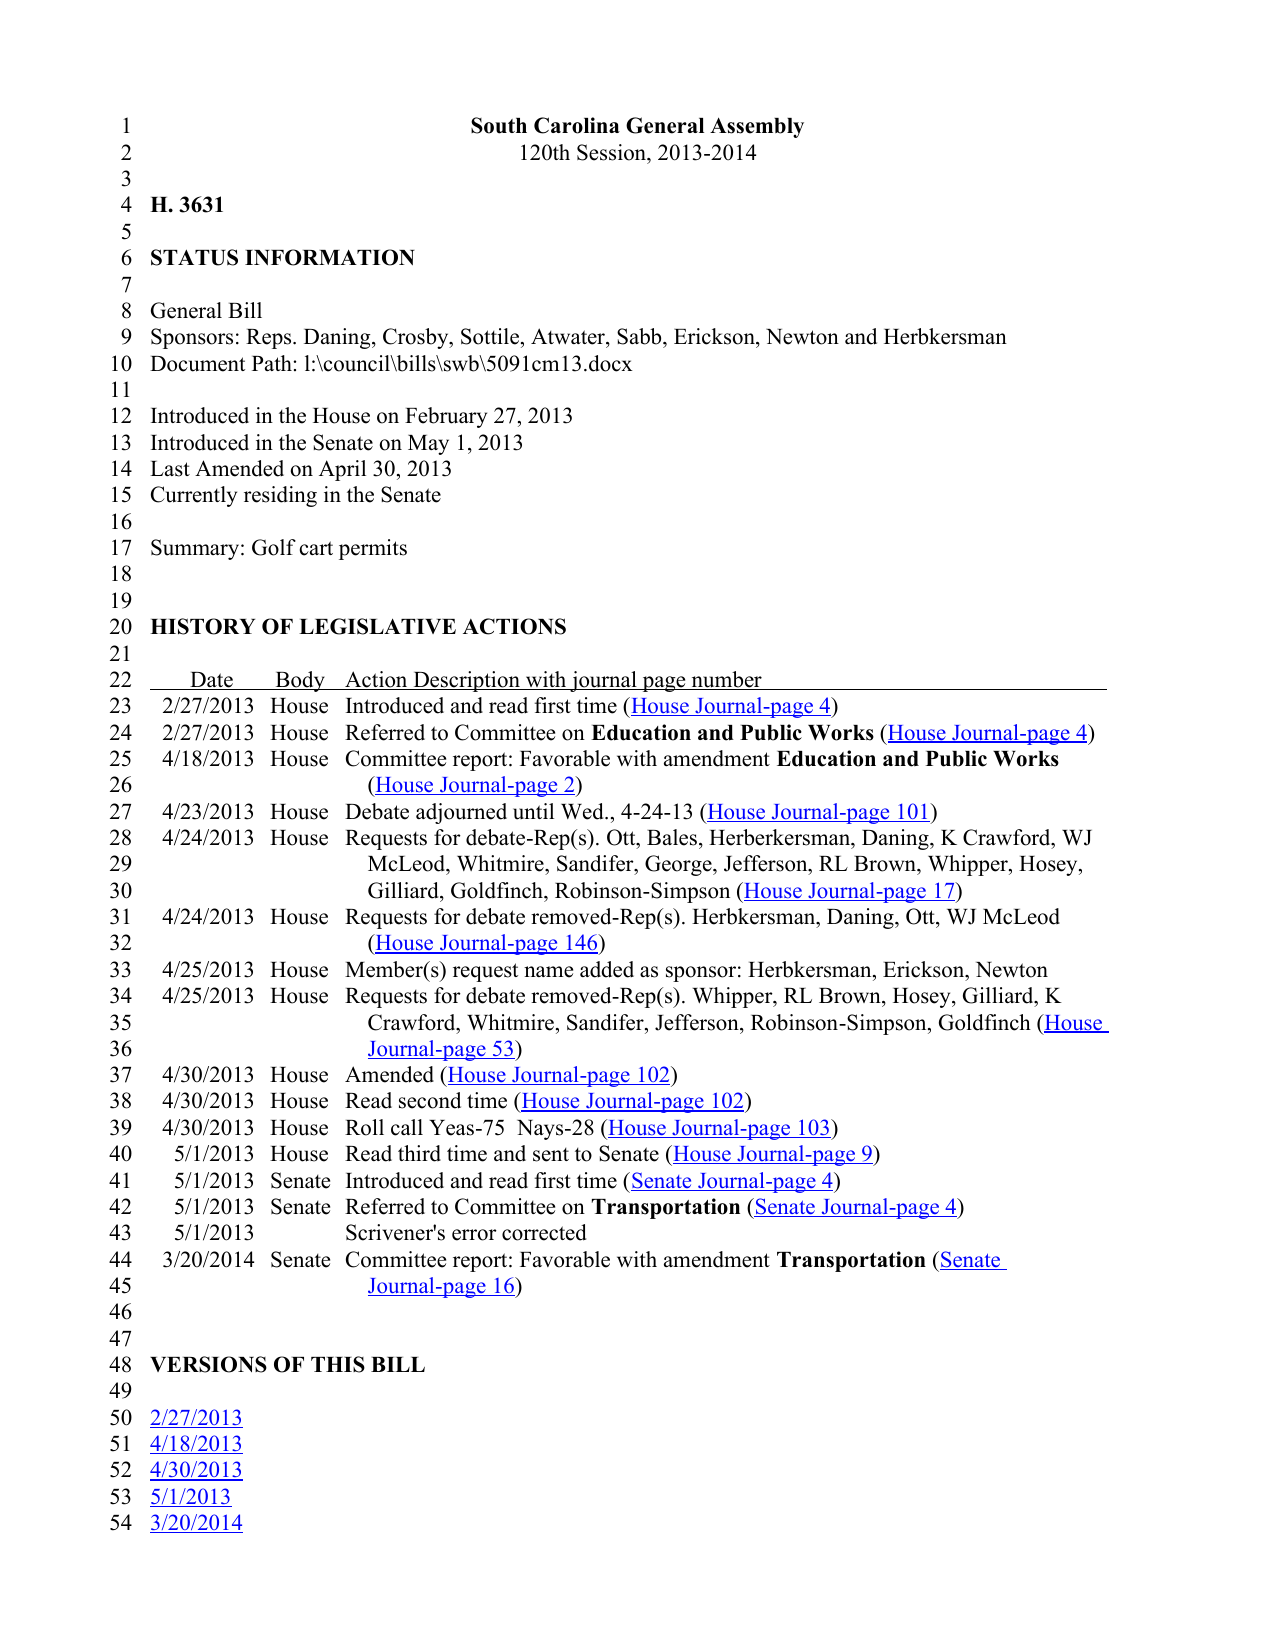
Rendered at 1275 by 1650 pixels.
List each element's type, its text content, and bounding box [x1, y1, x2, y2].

text 4/18/2013 House Committee report: Favorable with amendment Education and Public Works (House Journal-page 2) [150, 745, 1125, 798]
text 4/23/2013 House Debate adjourned until Wed., 4-24-13 (House Journal-page 101) [150, 798, 1125, 824]
text 5/1/2013 House Read third time and sent to Senate (House Journal-page 9) [150, 1140, 1125, 1167]
text 2/27/2013 [150, 1404, 1125, 1430]
text 4/25/2013 House Requests for debate removed-Rep(s). Whipper, RL Brown, Hosey, Gilliard, K Crawford, Whitmire, Sandifer, Jefferson, Robinson-Simpson, Goldfinch (House Journal-page 53) [150, 982, 1125, 1061]
text 2/27/2013 House Introduced and read first time (House Journal-page 4) [150, 692, 1125, 719]
text 4/24/2013 House Requests for debate removed-Rep(s). Herbkersman, Daning, Ott, WJ McLeod (House Journal-page 146) [150, 903, 1125, 956]
text 4/30/2013 [150, 1457, 1125, 1483]
text 120th Session, 2013-2014 [150, 139, 1125, 165]
text Currently residing in the Senate [150, 481, 1125, 508]
text 4/30/2013 House Roll call Yeas-75 Nays-28 (House Journal-page 103) [150, 1114, 1125, 1140]
text 3/20/2014 [150, 1509, 1125, 1536]
text Introduced in the House on February 27, 2013 [150, 402, 1125, 429]
text 5/1/2013 [150, 1483, 1125, 1509]
text 3/20/2014 Senate Committee report: Favorable with amendment Transportation (Senate Journal-page 16) [150, 1246, 1125, 1298]
text 2/27/2013 House Referred to Committee on Education and Public Works (House Journal-page 4) [150, 719, 1125, 745]
text VERSIONS OF THIS BILL [150, 1351, 1125, 1377]
text HISTORY OF LEGISLATIVE ACTIONS [150, 613, 1125, 639]
text 5/1/2013 Senate Introduced and read first time (Senate Journal-page 4) [150, 1167, 1125, 1193]
text Sponsors: Reps. Daning, Crosby, Sottile, Atwater, Sabb, Erickson, Newton and Herbkersman [150, 323, 1125, 350]
text 4/18/2013 [150, 1430, 1125, 1457]
text STATUS INFORMATION [150, 244, 1125, 271]
text 5/1/2013 Senate Referred to Committee on Transportation (Senate Journal-page 4) [150, 1193, 1125, 1219]
text Last Amended on April 30, 2013 [150, 455, 1125, 481]
text Introduced in the Senate on May 1, 2013 [150, 429, 1125, 455]
text 5/1/2013 Scrivener's error corrected [150, 1219, 1125, 1246]
text General Bill [150, 297, 1125, 323]
text 4/25/2013 House Member(s) request name added as sponsor: Herbkersman, Erickson, Newton [150, 956, 1125, 982]
text Date Body Action Description with journal page number [150, 666, 1125, 692]
text 4/30/2013 House Amended (House Journal-page 102) [150, 1061, 1125, 1088]
text H. 3631 [150, 192, 1125, 218]
text Summary: Golf cart permits [150, 534, 1125, 561]
text Document Path: l:\council\bills\swb\5091cm13.docx [150, 350, 1125, 376]
text South Carolina General Assembly [150, 112, 1125, 139]
text 4/24/2013 House Requests for debate-Rep(s). Ott, Bales, Herberkersman, Daning, K Crawford, WJ McLeod, Whitmire, Sandifer, George, Jefferson, RL Brown, Whipper, Hosey, Gilliard, Goldfinch, Robinson-Simpson (House Journal-page 17) [150, 824, 1125, 903]
text 4/30/2013 House Read second time (House Journal-page 102) [150, 1088, 1125, 1114]
